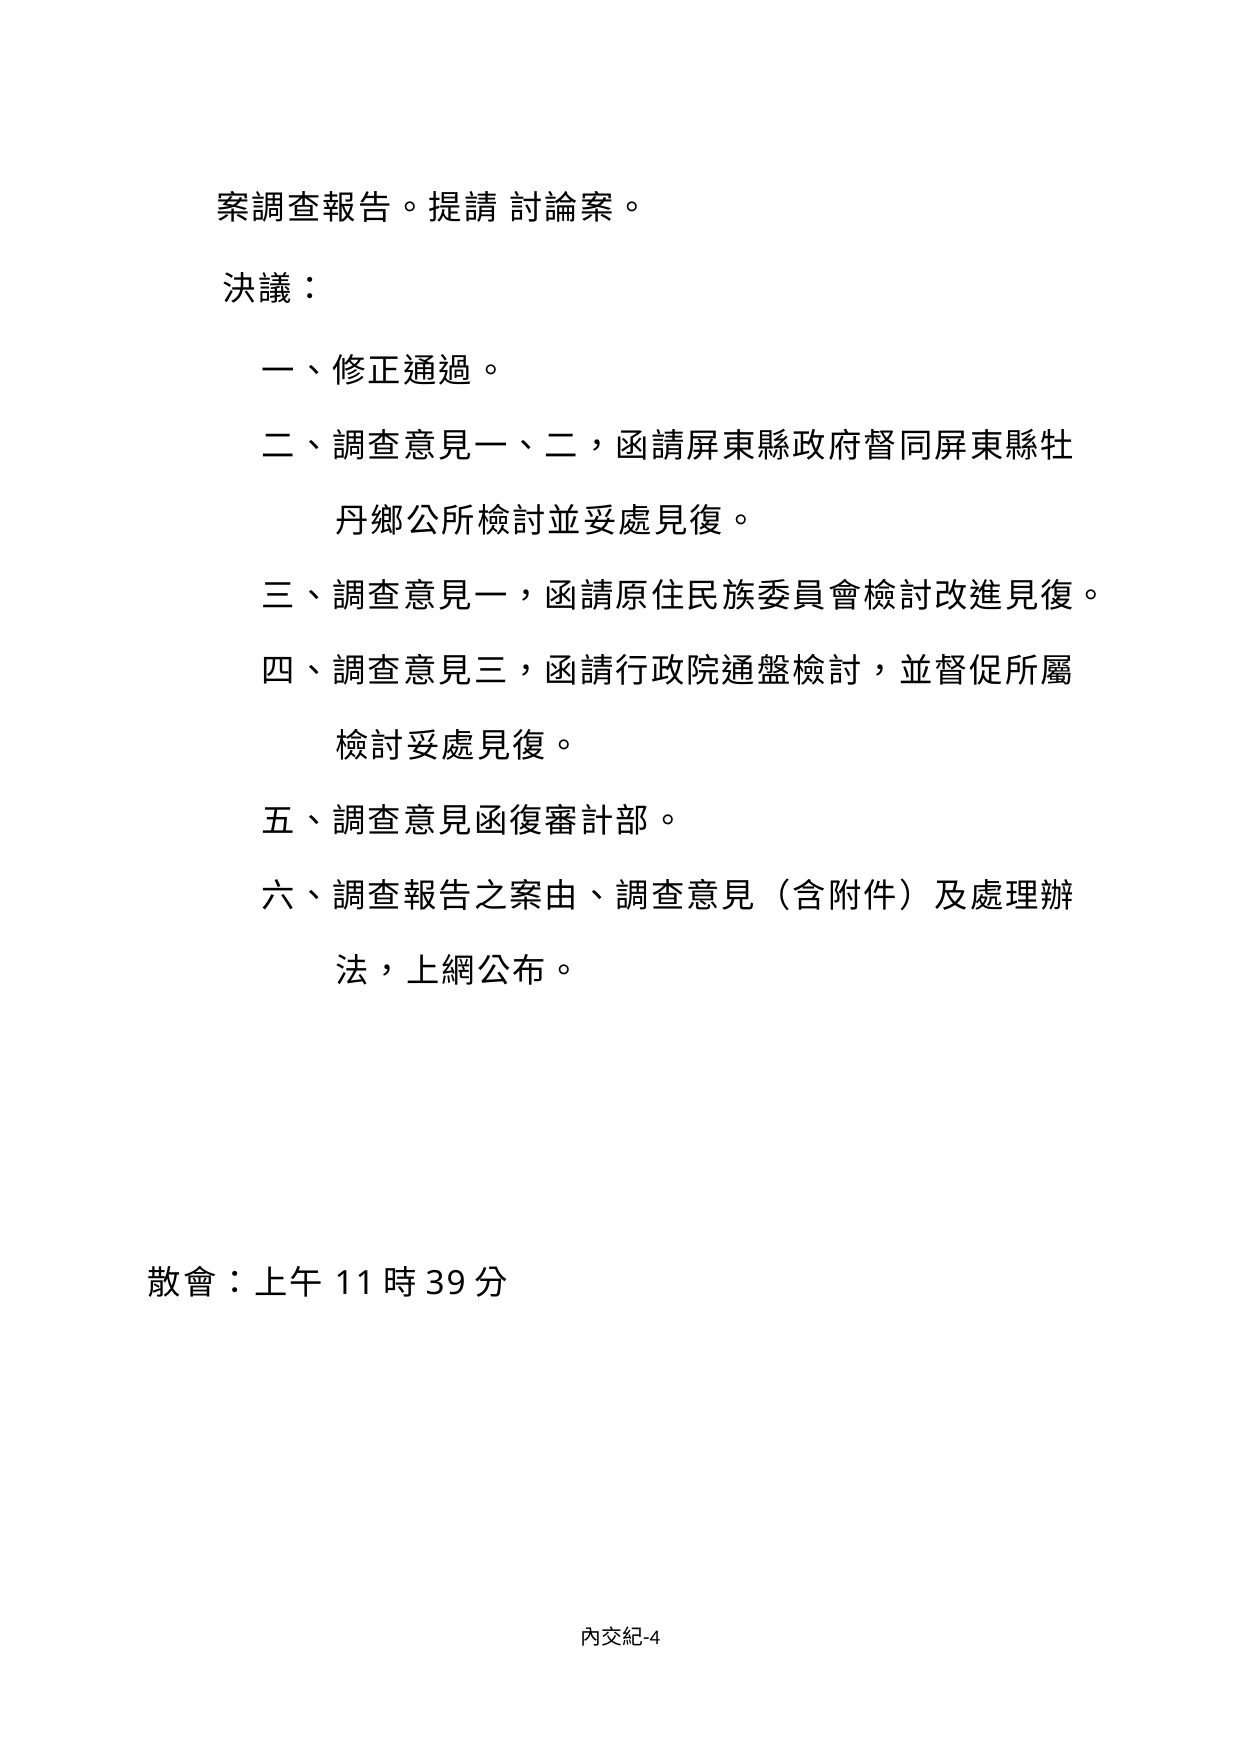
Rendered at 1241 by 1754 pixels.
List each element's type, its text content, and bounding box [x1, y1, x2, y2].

text 散會：上午 11時39分 [139, 1241, 1101, 1320]
text 五、調查意見函復審計部。 [253, 777, 1101, 852]
text 四、調查意見三，函請行政院通盤檢討，並督促所屬檢討妥處見復。 [253, 627, 1101, 777]
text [139, 166, 1101, 245]
text 三、調查意見一，函請原住民族委員會檢討改進見復。 [253, 552, 1101, 627]
text 決議： [214, 247, 1101, 326]
text 六、調查報告之案由、調查意見（含附件）及處理辦法，上網公布。 [253, 852, 1101, 1007]
text 一、修正通過。 [253, 328, 1101, 402]
text 二、調查意見一、二，函請屏東縣政府督同屏東縣牡丹鄉公所檢討並妥處見復。 [253, 402, 1101, 552]
